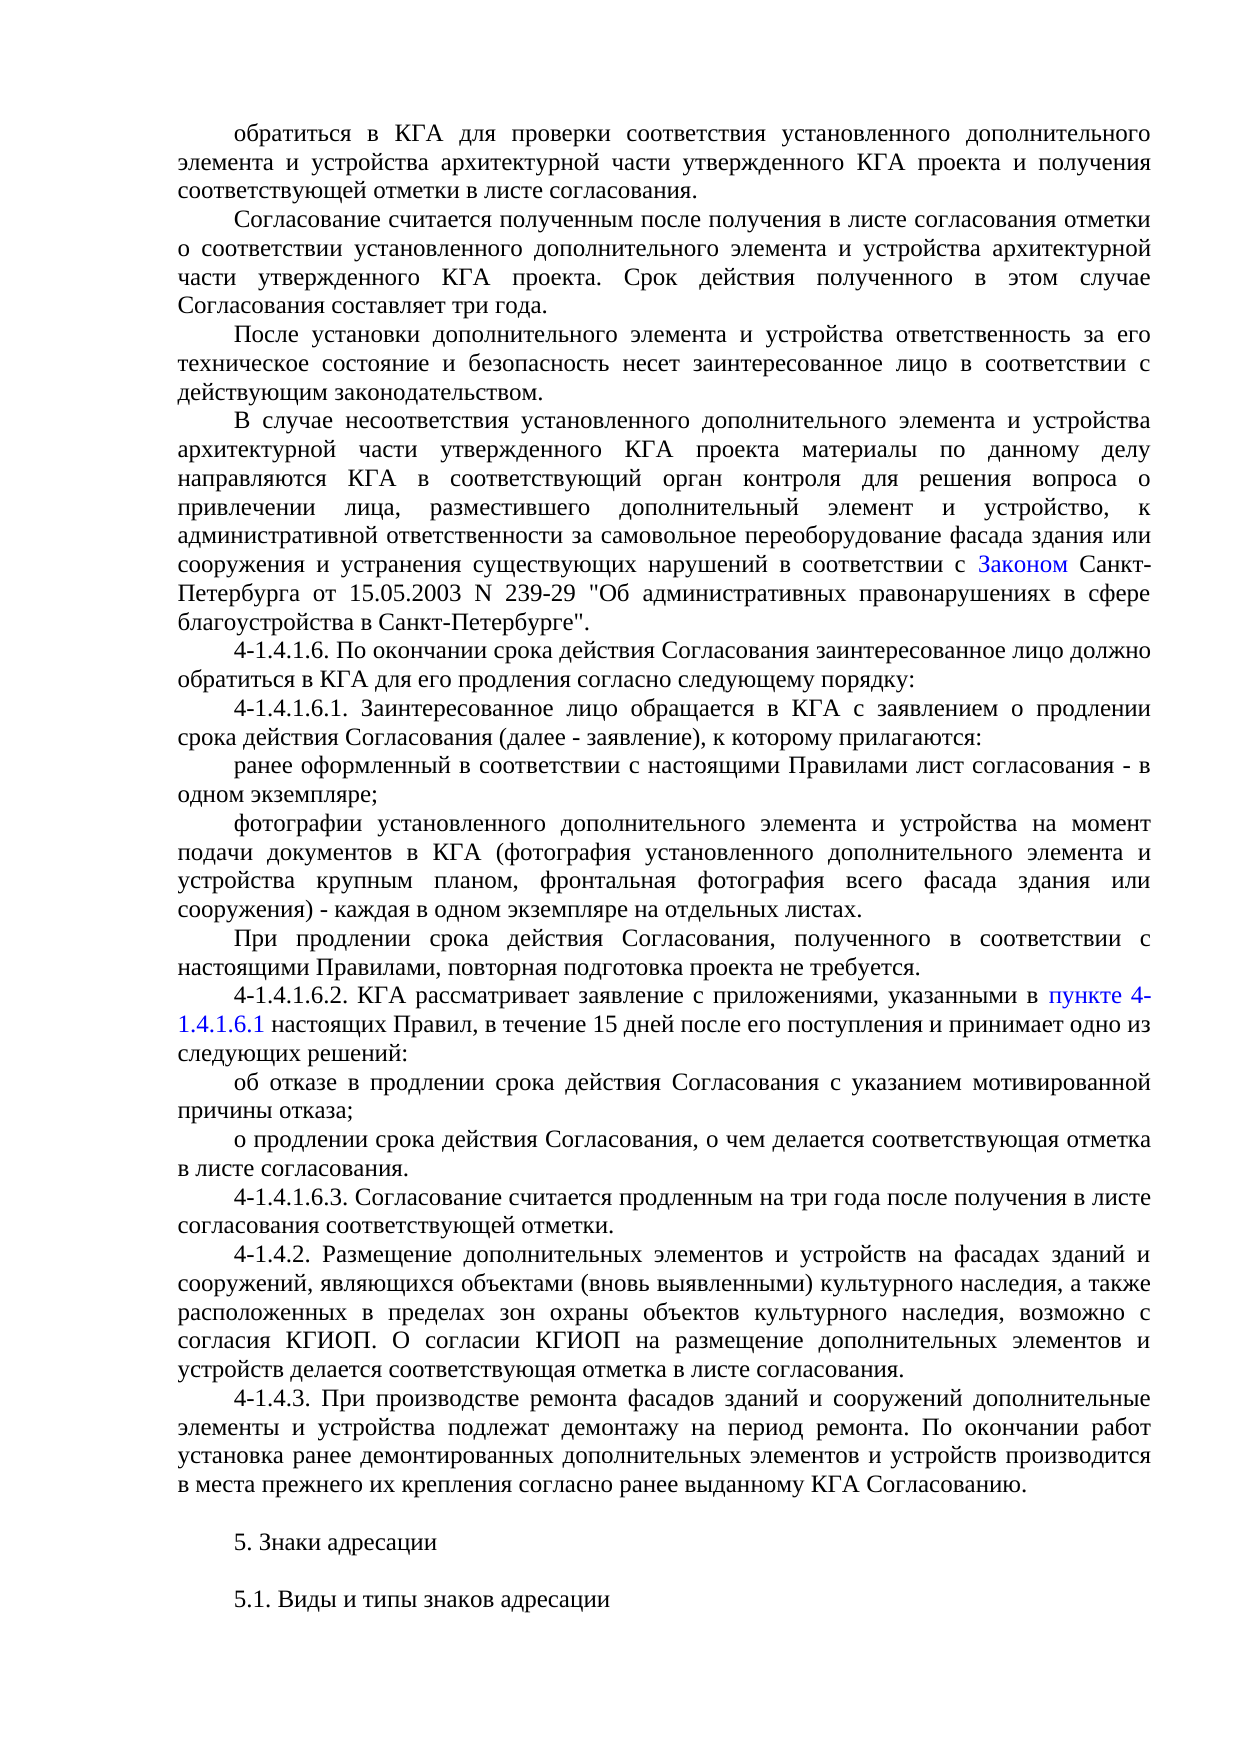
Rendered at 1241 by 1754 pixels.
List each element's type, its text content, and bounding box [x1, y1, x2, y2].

text об отказе в продлении срока действия Согласования с указанием мотивированной причины отказа; [177, 1067, 1152, 1124]
text ранее оформленный в соответствии с настоящими Правилами лист согласования - в одном экземпляре; [177, 751, 1152, 808]
text 4-1.4.1.6.2. КГА рассматривает заявление с приложениями, указанными в пункте 4-1.4.1.6.1 настоящих Правил, в течение 15 дней после его поступления и принимает одно из следующих решений: [177, 981, 1152, 1067]
text фотографии установленного дополнительного элемента и устройства на момент подачи документов в КГА (фотография установленного дополнительного элемента и устройства крупным планом, фронтальная фотография всего фасада здания или сооружения) - каждая в одном экземпляре на отдельных листах. [177, 808, 1152, 923]
text обратиться в КГА для проверки соответствия установленного дополнительного элемента и устройства архитектурной части утвержденного КГА проекта и получения соответствующей отметки в листе согласования. [177, 118, 1152, 204]
text 4-1.4.2. Размещение дополнительных элементов и устройств на фасадах зданий и сооружений, являющихся объектами (вновь выявленными) культурного наследия, а также расположенных в пределах зон охраны объектов культурного наследия, возможно с согласия КГИОП. О согласии КГИОП на размещение дополнительных элементов и устройств делается соответствующая отметка в листе согласования. [177, 1239, 1152, 1383]
text 4-1.4.1.6. По окончании срока действия Согласования заинтересованное лицо должно обратиться в КГА для его продления согласно следующему порядку: [177, 636, 1152, 693]
text Согласование считается полученным после получения в листе согласования отметки о соответствии установленного дополнительного элемента и устройства архитектурной части утвержденного КГА проекта. Срок действия полученного в этом случае Согласования составляет три года. [177, 204, 1152, 319]
text При продлении срока действия Согласования, полученного в соответствии с настоящими Правилами, повторная подготовка проекта не требуется. [177, 923, 1152, 981]
text 4-1.4.1.6.1. Заинтересованное лицо обращается в КГА с заявлением о продлении срока действия Согласования (далее - заявление), к которому прилагаются: [177, 693, 1152, 751]
text 5.1. Виды и типы знаков адресации [177, 1584, 1152, 1613]
text В случае несоответствия установленного дополнительного элемента и устройства архитектурной части утвержденного КГА проекта материалы по данному делу направляются КГА в соответствующий орган контроля для решения вопроса о привлечении лица, разместившего дополнительный элемент и устройство, к административной ответственности за самовольное переоборудование фасада здания или сооружения и устранения существующих нарушений в соответствии с Законом Санкт-Петербурга от 15.05.2003 N 239-29 "Об административных правонарушениях в сфере благоустройства в Санкт-Петербурге". [177, 406, 1152, 636]
text 5. Знаки адресации [177, 1527, 1152, 1556]
text 4-1.4.1.6.3. Согласование считается продленным на три года после получения в листе согласования соответствующей отметки. [177, 1182, 1152, 1239]
text После установки дополнительного элемента и устройства ответственность за его техническое состояние и безопасность несет заинтересованное лицо в соответствии с действующим законодательством. [177, 319, 1152, 406]
text о продлении срока действия Согласования, о чем делается соответствующая отметка в листе согласования. [177, 1124, 1152, 1182]
text 4-1.4.3. При производстве ремонта фасадов зданий и сооружений дополнительные элементы и устройства подлежат демонтажу на период ремонта. По окончании работ установка ранее демонтированных дополнительных элементов и устройств производится в места прежнего их крепления согласно ранее выданному КГА Согласованию. [177, 1383, 1152, 1498]
